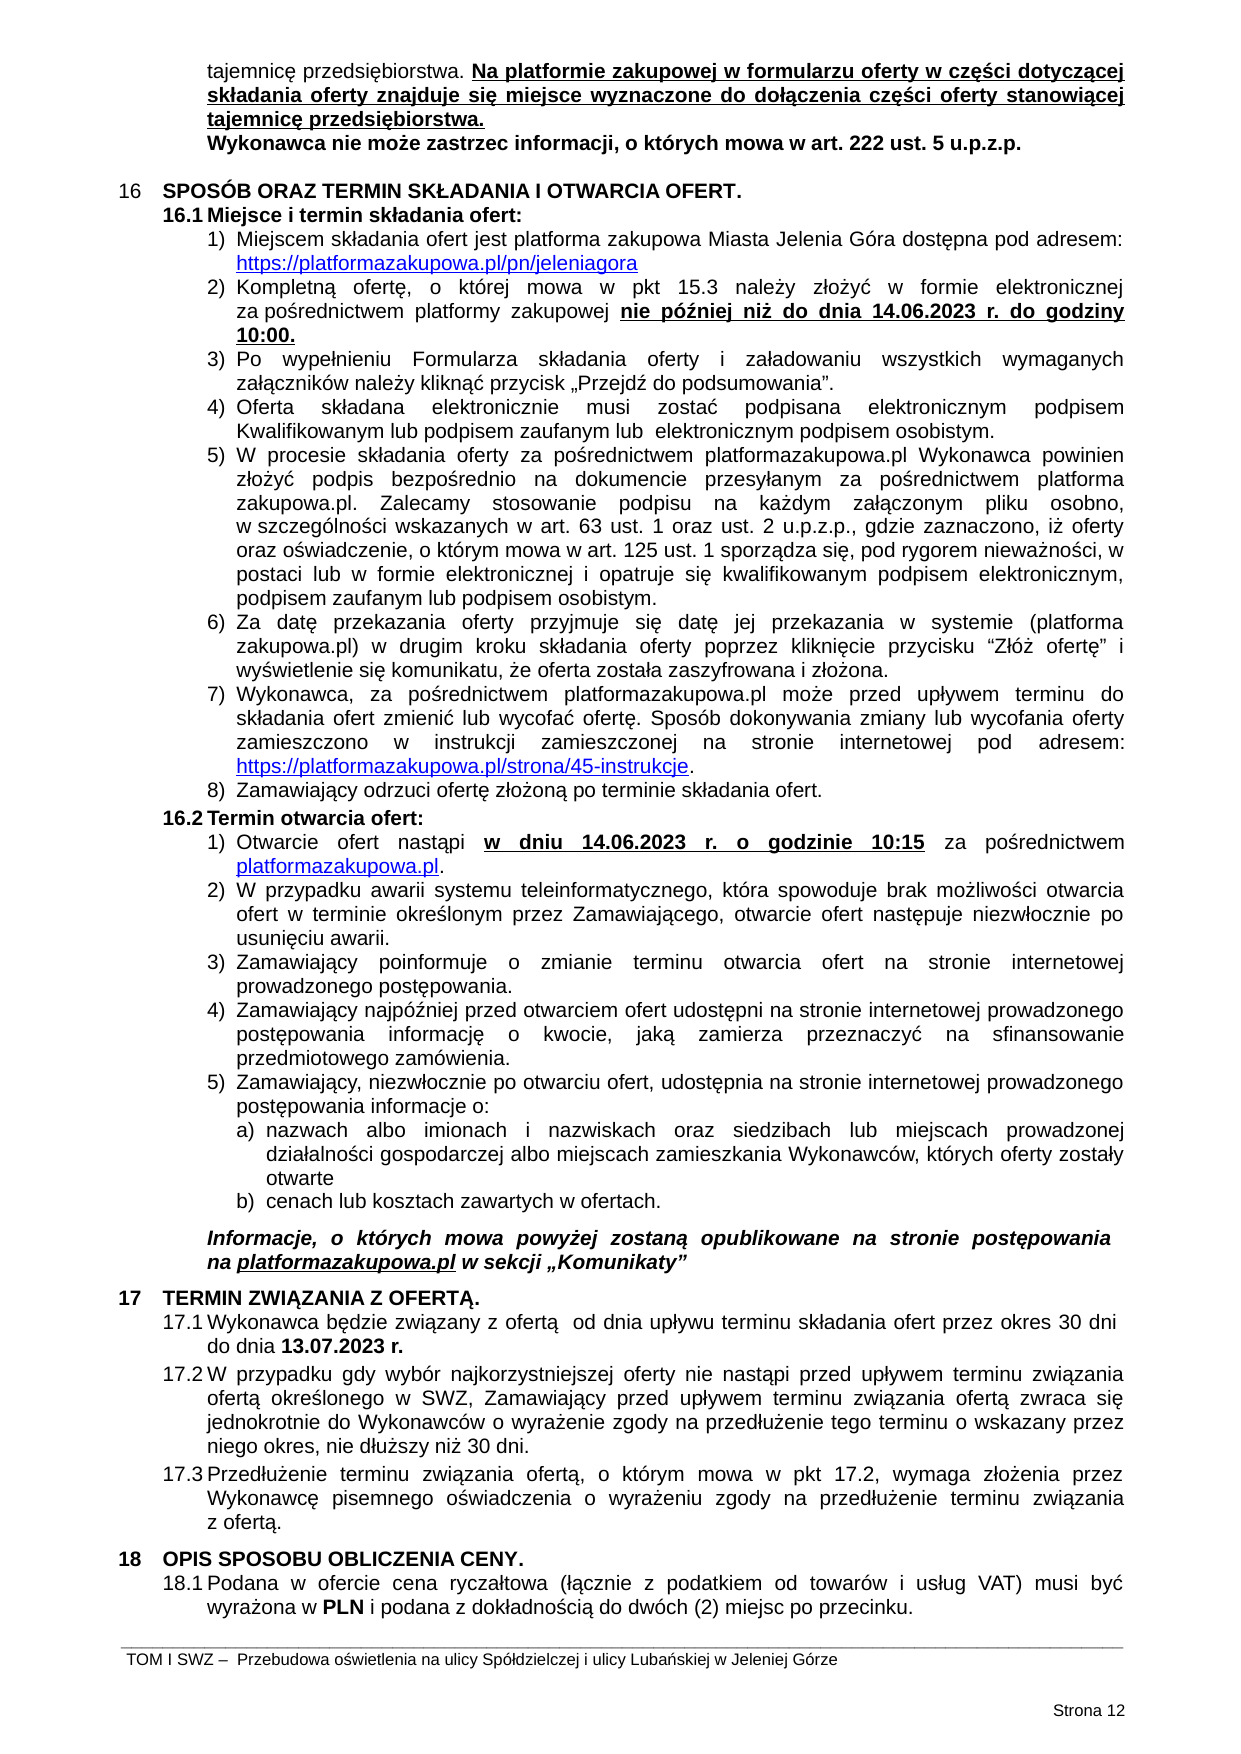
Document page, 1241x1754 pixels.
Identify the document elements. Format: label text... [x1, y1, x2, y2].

subtitle TERMIN ZWIĄZANIA Z OFERTĄ. [118, 1286, 1125, 1310]
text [207, 59, 1125, 104]
subtitle Za datę przekazania oferty przyjmuje się datę jej przekazania w systemie (platforma zakupowa.pl) w drugim kroku składania oferty poprzez kliknięcie przycisku “Złóż ofertę” i wyświetlenie się komunikatu, że oferta została zaszyfrowana i złożona. [207, 610, 1125, 682]
subtitle SPOSÓB ORAZ TERMIN SKŁADANIA I OTWARCIA OFERT. [118, 179, 1125, 203]
subtitle Zamawiający poinformuje o zmianie terminu otwarcia ofert na stronie internetowej prowadzonego postępowania. [207, 950, 1125, 998]
subtitle W przypadku awarii systemu teleinformatycznego, która spowoduje brak możliwości otwarcia ofert w terminie określonym przez Zamawiającego, otwarcie ofert następuje niezwłocznie po usunięciu awarii. [207, 878, 1125, 950]
subtitle Podana w ofercie cena ryczałtowa (łącznie z podatkiem od towarów i usług VAT) musi być wyrażona w PLN i podana z dokładnością do dwóch (2) miejsc po przecinku. [162, 1571, 1125, 1618]
subtitle OPIS SPOSOBU OBLICZENIA CENY. [118, 1547, 1125, 1571]
subtitle Otwarcie ofert nastąpi w dniu 14.06.2023 r. o godzinie 10:15 za pośrednictwem platformazakupowa.pl. [207, 830, 1125, 878]
subtitle Zamawiający odrzuci ofertę złożoną po terminie składania ofert. [207, 778, 1125, 802]
subtitle Po wypełnieniu Formularza składania oferty i załadowaniu wszystkich wymaganych załączników należy kliknąć przycisk „Przejdź do podsumowania”. [207, 347, 1125, 394]
subtitle W procesie składania oferty za pośrednictwem platformazakupowa.pl Wykonawca powinien złożyć podpis bezpośrednio na dokumencie przesyłanym za pośrednictwem platforma zakupowa.pl. Zalecamy stosowanie podpisu na każdym załączonym pliku osobno, w szczególności wskazanych w art. 63 ust. 1 oraz ust. 2 u.p.z.p., gdzie zaznaczono, iż oferty oraz oświadczenie, o którym mowa w art. 125 ust. 1 sporządza się, pod rygorem nieważności, w postaci lub w formie elektronicznej i opatruje się kwalifikowanym podpisem elektronicznym, podpisem zaufanym lub podpisem osobistym. [207, 442, 1125, 610]
subtitle Wykonawca, za pośrednictwem platformazakupowa.pl może przed upływem terminu do składania ofert zmienić lub wycofać ofertę. Sposób dokonywania zmiany lub wycofania oferty zamieszczono w instrukcji zamieszczonej na stronie internetowej pod adresem: https://platformazakupowa.pl/strona/45-instrukcje. [207, 682, 1125, 778]
subtitle Zamawiający, niezwłocznie po otwarciu ofert, udostępnia na stronie internetowej prowadzonego postępowania informacje o: [207, 1069, 1125, 1117]
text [207, 105, 1125, 131]
subtitle nazwach albo imionach i nazwiskach oraz siedzibach lub miejscach prowadzonej działalności gospodarczej albo miejscach zamieszkania Wykonawców, których oferty zostały otwarte [236, 1117, 1125, 1189]
subtitle Przedłużenie terminu związania ofertą, o którym mowa w pkt 17.2, wymaga złożenia przez Wykonawcę pisemnego oświadczenia o wyrażeniu zgody na przedłużenie terminu związania z ofertą. [162, 1462, 1125, 1534]
subtitle Oferta składana elektronicznie musi zostać podpisana elektronicznym podpisem Kwalifikowanym lub podpisem zaufanym lub elektronicznym podpisem osobistym. [207, 394, 1125, 442]
subtitle Termin otwarcia ofert: [162, 806, 1125, 830]
subtitle Zamawiający najpóźniej przed otwarciem ofert udostępni na stronie internetowej prowadzonego postępowania informację o kwocie, jaką zamierza przeznaczyć na sfinansowanie przedmiotowego zamówienia. [207, 998, 1125, 1069]
subtitle Wykonawca będzie związany z ofertą od dnia upływu terminu składania ofert przez okres 30 dni do dnia 13.07.2023 r. [162, 1310, 1125, 1358]
text Wykonawca nie może zastrzec informacji, o których mowa w art. 222 ust. 5 u.p.z.p. [207, 131, 1125, 155]
subtitle cenach lub kosztach zawartych w ofertach. [236, 1189, 1125, 1213]
subtitle Miejscem składania ofert jest platforma zakupowa Miasta Jelenia Góra dostępna pod adresem: https://platformazakupowa.pl/pn/jeleniagora [207, 227, 1125, 275]
subtitle Miejsce i termin składania ofert: [162, 203, 1125, 227]
subtitle Kompletną ofertę, o której mowa w pkt 15.3 należy złożyć w formie elektronicznej za pośrednictwem platformy zakupowej nie później niż do dnia 14.06.2023 r. do godziny 10:00. [207, 275, 1125, 347]
subtitle W przypadku gdy wybór najkorzystniejszej oferty nie nastąpi przed upływem terminu związania ofertą określonego w SWZ, Zamawiający przed upływem terminu związania ofertą zwraca się jednokrotnie do Wykonawców o wyrażenie zgody na przedłużenie tego terminu o wskazany przez niego okres, nie dłuższy niż 30 dni. [162, 1362, 1125, 1458]
subtitle Informacje, o których mowa powyżej zostaną opublikowane na stronie postępowania na platformazakupowa.pl w sekcji „Komunikaty” [207, 1226, 1125, 1274]
